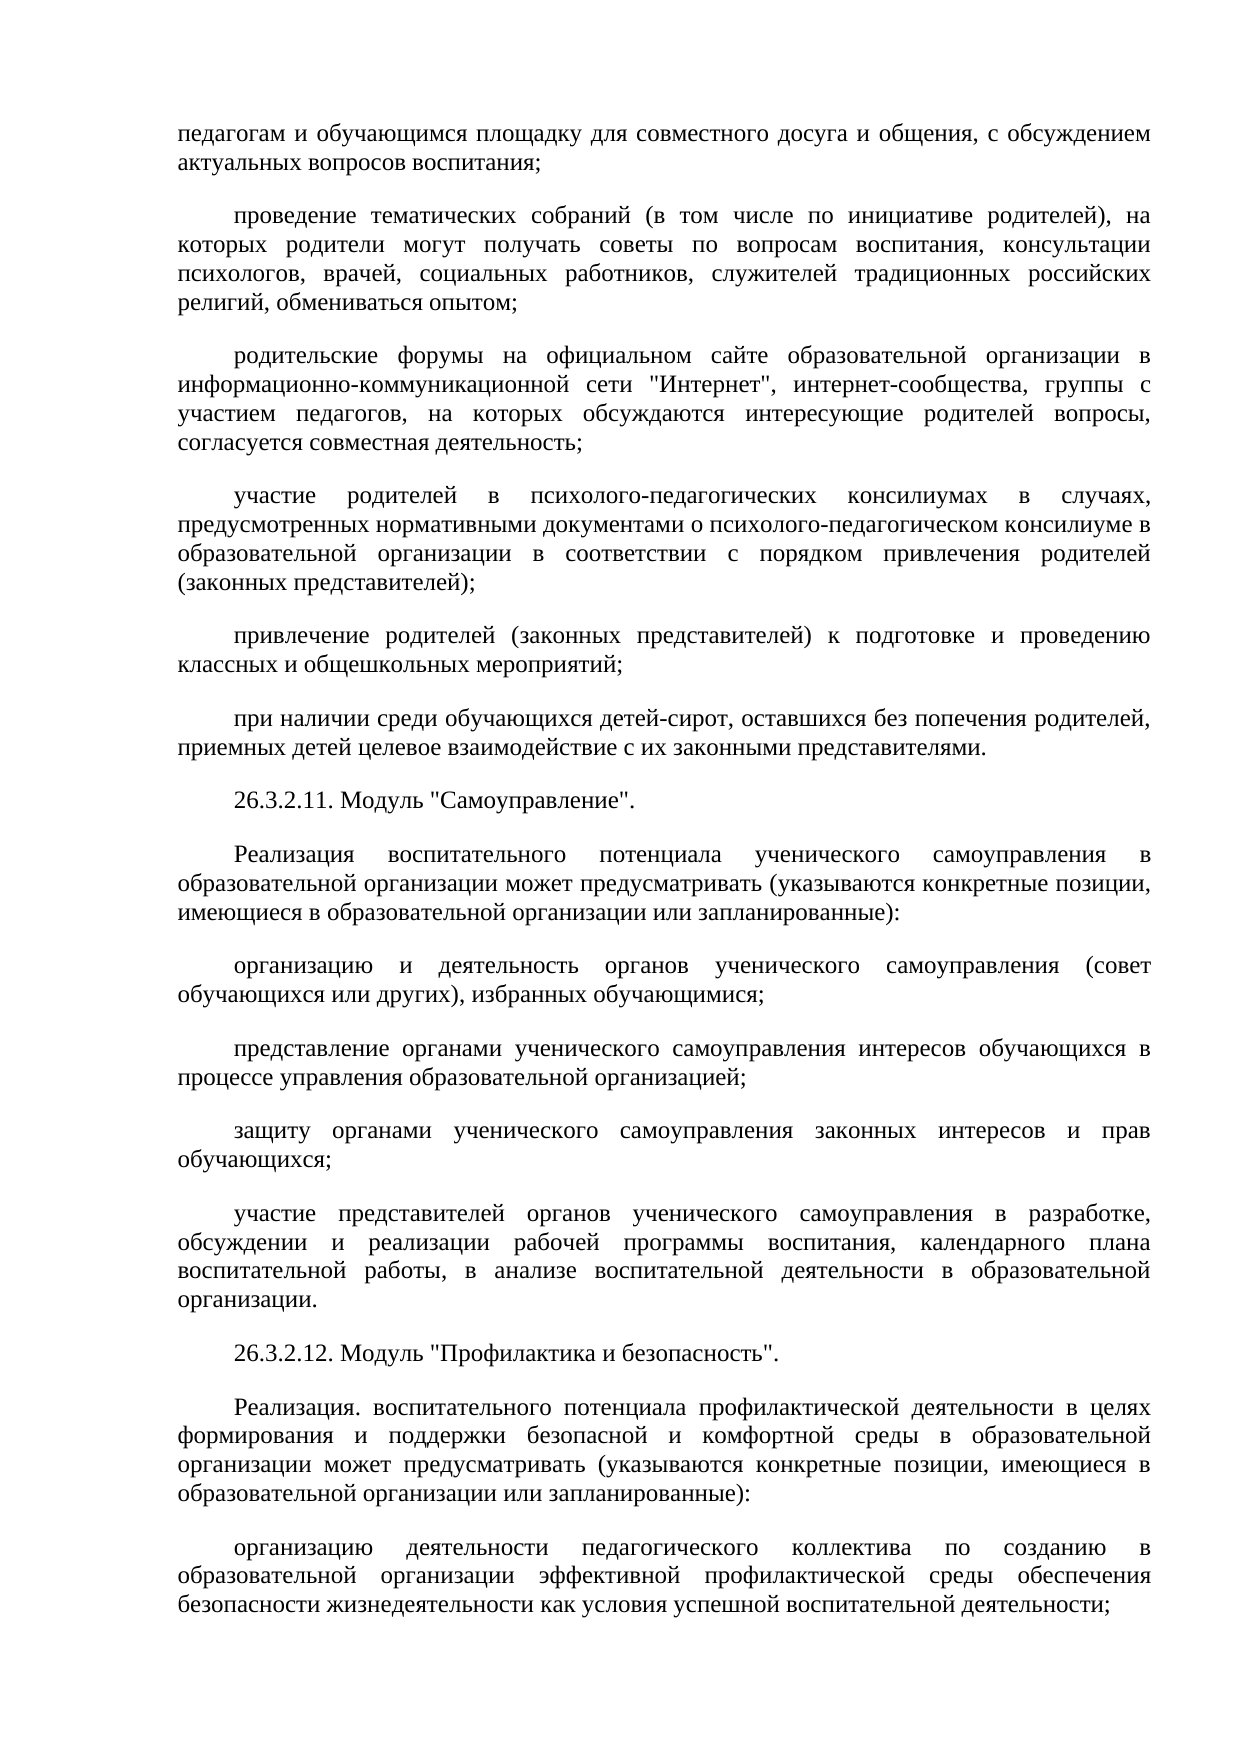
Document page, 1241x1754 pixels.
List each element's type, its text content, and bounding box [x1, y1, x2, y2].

text 26.3.2.11. Модуль "Самоуправление". [177, 786, 1152, 814]
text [177, 118, 1152, 176]
text 26.3.2.12. Модуль "Профилактика и безопасность". [177, 1338, 1152, 1367]
text привлечение родителей (законных представителей) к подготовке и проведению классных и общешкольных мероприятий; [177, 621, 1152, 678]
text Реализация. воспитательного потенциала профилактической деятельности в целях формирования и поддержки безопасной и комфортной среды в образовательной организации может предусматривать (указываются конкретные позиции, имеющиеся в образовательной организации или запланированные): [177, 1392, 1152, 1507]
text участие представителей органов ученического самоуправления в разработке, обсуждении и реализации рабочей программы воспитания, календарного плана воспитательной работы, в анализе воспитательной деятельности в образовательной организации. [177, 1198, 1152, 1313]
text участие родителей в психолого-педагогических консилиумах в случаях, предусмотренных нормативными документами о психолого-педагогическом консилиуме в образовательной организации в соответствии с порядком привлечения родителей (законных представителей); [177, 481, 1152, 596]
text при наличии среди обучающихся детей-сирот, оставшихся без попечения родителей, приемных детей целевое взаимодействие с их законными представителями. [177, 703, 1152, 761]
text Реализация воспитательного потенциала ученического самоуправления в образовательной организации может предусматривать (указываются конкретные позиции, имеющиеся в образовательной организации или запланированные): [177, 839, 1152, 926]
text организацию и деятельность органов ученического самоуправления (совет обучающихся или других), избранных обучающимися; [177, 951, 1152, 1008]
text организацию деятельности педагогического коллектива по созданию в образовательной организации эффективной профилактической среды обеспечения безопасности жизнедеятельности как условия успешной воспитательной деятельности; [177, 1532, 1152, 1618]
text защиту органами ученического самоуправления законных интересов и прав обучающихся; [177, 1116, 1152, 1173]
text проведение тематических собраний (в том числе по инициативе родителей), на которых родители могут получать советы по вопросам воспитания, консультации психологов, врачей, социальных работников, служителей традиционных российских религий, обмениваться опытом; [177, 201, 1152, 316]
text родительские форумы на официальном сайте образовательной организации в информационно-коммуникационной сети "Интернет", интернет-сообщества, группы с участием педагогов, на которых обсуждаются интересующие родителей вопросы, согласуется совместная деятельность; [177, 341, 1152, 456]
text представление органами ученического самоуправления интересов обучающихся в процессе управления образовательной организацией; [177, 1033, 1152, 1091]
